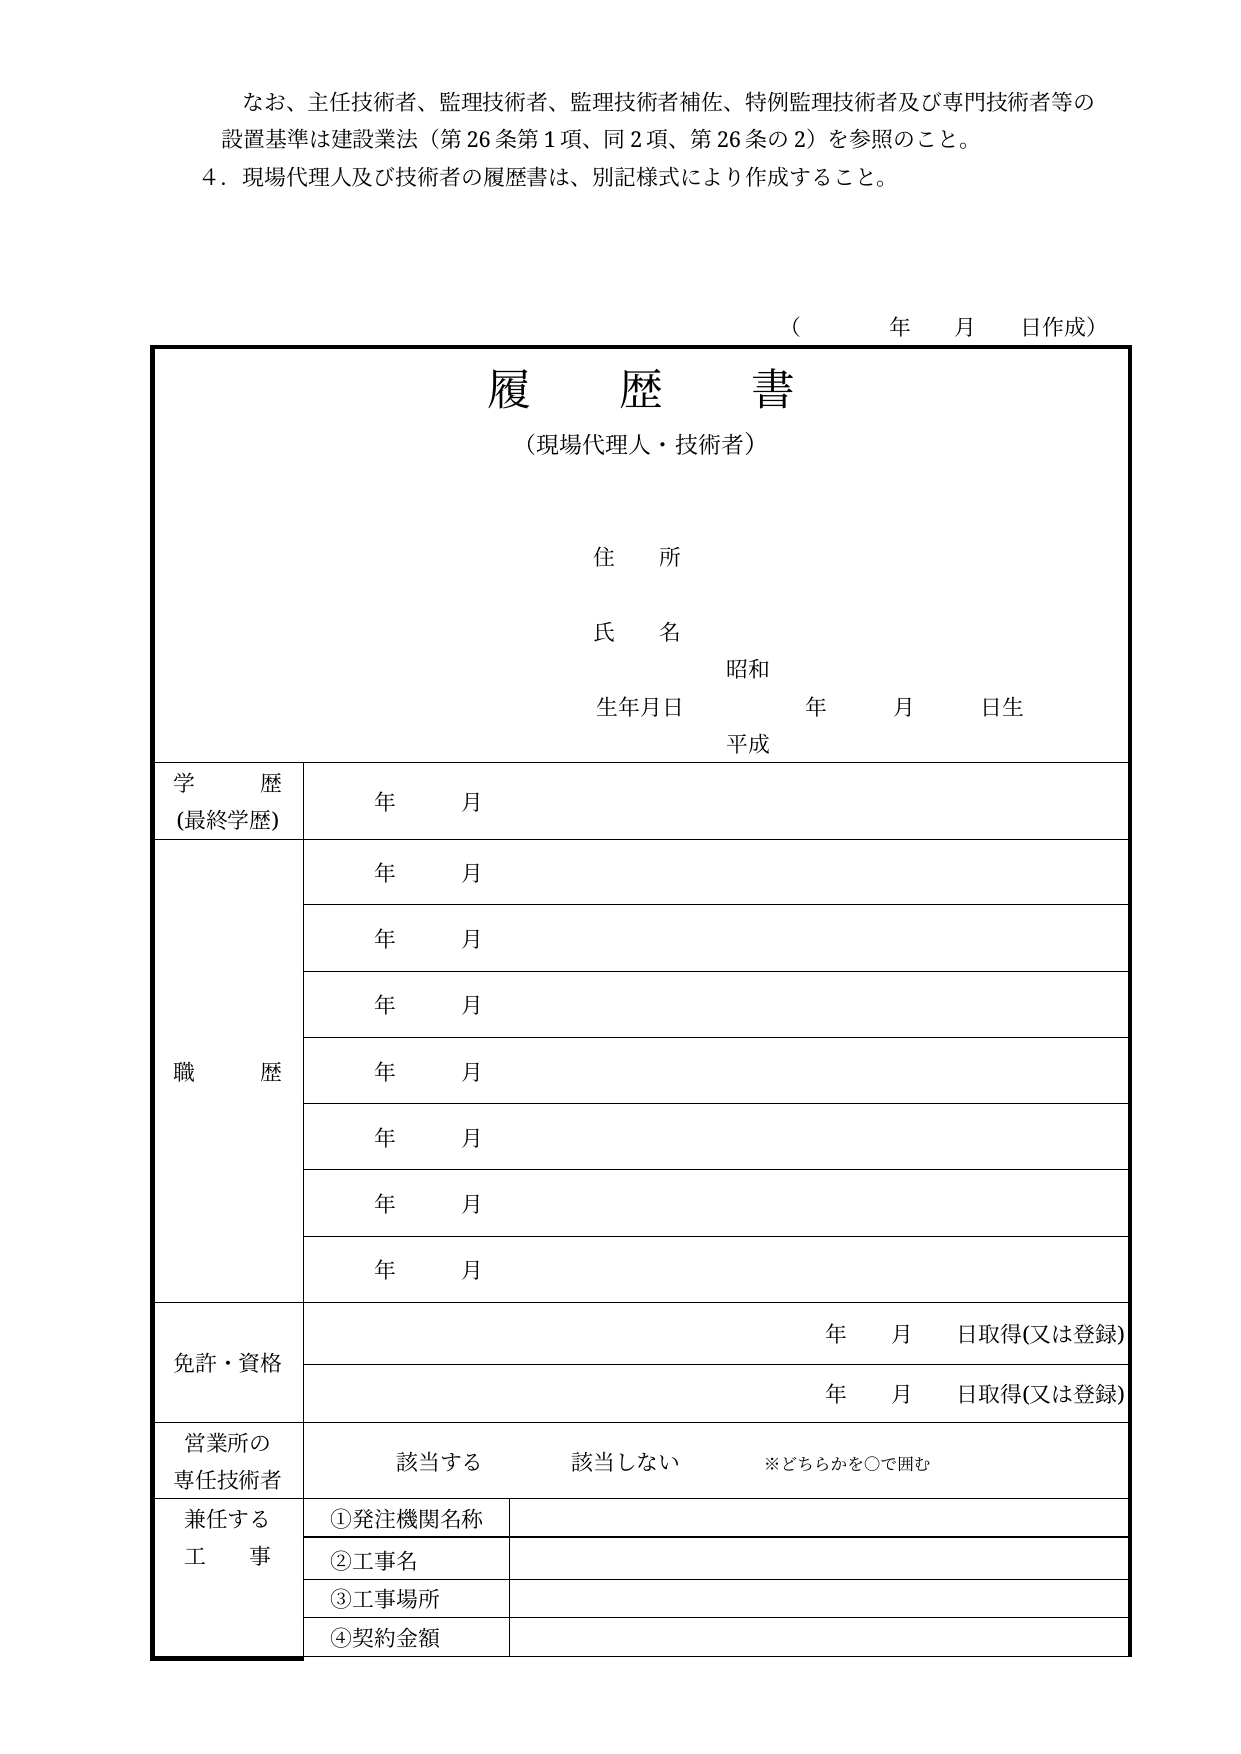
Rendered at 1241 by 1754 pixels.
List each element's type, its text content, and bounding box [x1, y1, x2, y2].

table_cell 年 月 [304, 1170, 1128, 1236]
table_cell 兼任する 工 事 [155, 1499, 303, 1656]
table_cell ②工事名 [304, 1538, 509, 1579]
table_cell 昭和 生年月日 年 月 日生 平成 [155, 649, 1128, 762]
table_cell [510, 1580, 1128, 1617]
table_cell 免許・資格 [155, 1303, 303, 1422]
text なお、主任技術者、監理技術者、監理技術者補佐、特例監理技術者及び専門技術者等の設置基準は建設業法（第26条第1項、同2項、第26条の2）を参照のこと。 [221, 82, 1107, 157]
table_cell 年 月 [304, 1038, 1128, 1103]
table_cell 年 月 日取得(又は登録) [304, 1303, 1128, 1364]
table_cell ③工事場所 [304, 1580, 509, 1617]
table_cell 該当する 該当しない ※どちらかを○で囲む [304, 1423, 1128, 1498]
table_cell 職 歴 [155, 840, 303, 1302]
table_cell 年 月 [304, 1104, 1128, 1169]
table_cell ①発注機関名称 [304, 1499, 509, 1536]
table_cell 学 歴 (最終学歴) [155, 763, 303, 839]
table_cell [510, 1538, 1128, 1579]
table_cell 年 月 [304, 1237, 1128, 1302]
table_header 履 歴 書 （現場代理人・技術者） [155, 349, 1128, 499]
text （ 年 月 日作成） [133, 307, 1107, 344]
table_cell 年 月 [304, 763, 1128, 839]
table_cell 住 所 氏 名 [155, 499, 1128, 649]
table_cell 年 月 [304, 905, 1128, 971]
table_cell 年 月 日取得(又は登録) [304, 1365, 1128, 1422]
text ４．現場代理人及び技術者の履歴書は、別記様式により作成すること。 [133, 157, 1107, 194]
table_cell [510, 1618, 1128, 1656]
table_cell [510, 1499, 1128, 1536]
table_cell ④契約金額 [304, 1618, 509, 1656]
table_cell 年 月 [304, 840, 1128, 904]
table_cell 年 月 [304, 972, 1128, 1037]
table_cell 営業所の 専任技術者 [155, 1423, 303, 1498]
